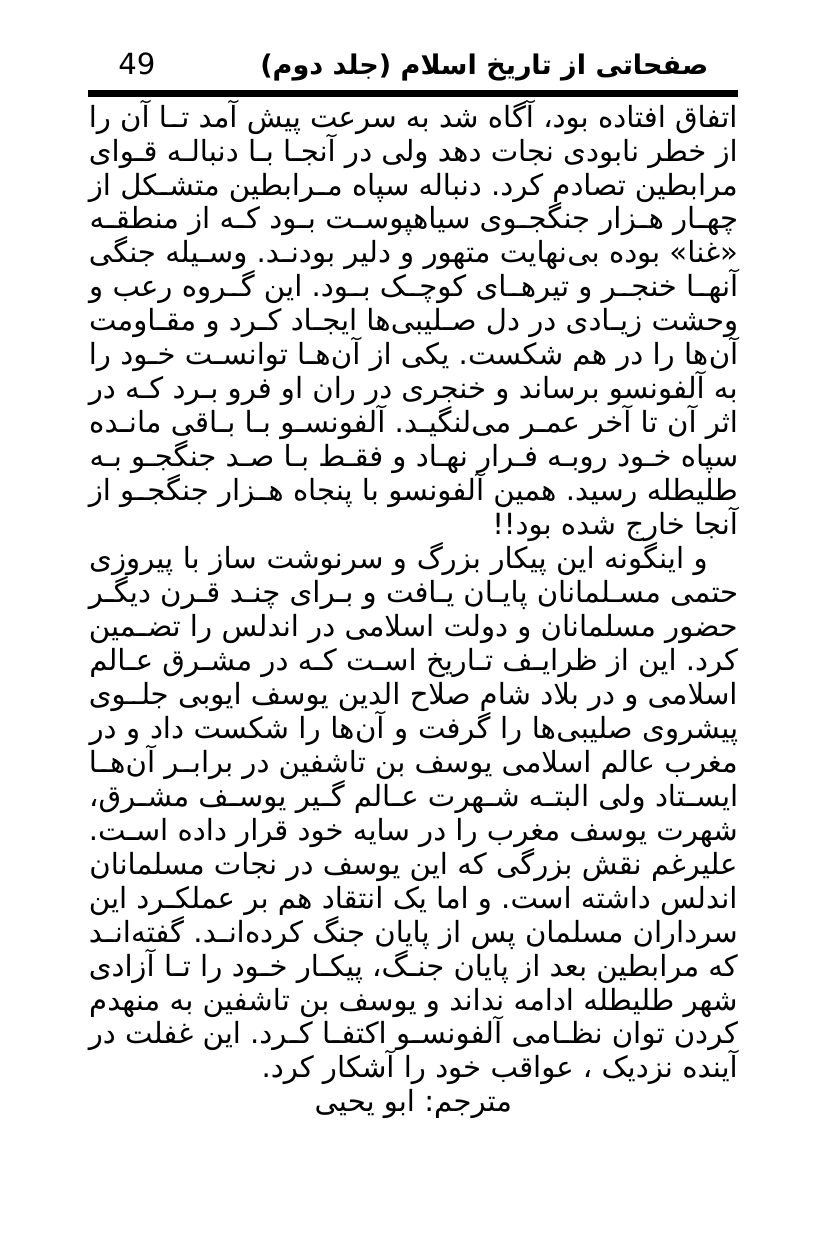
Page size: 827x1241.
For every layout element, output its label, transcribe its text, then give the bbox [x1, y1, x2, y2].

text مترجم: ابو یحیی [89, 1085, 738, 1119]
text و اینگونه این پیکار بزرگ و سرنوشت ساز با پیروزی حتمی مسلمانان پایان یافت و برای چند قرن دیگر حضور مسلمانان و دولت اسلامی در اندلس را تضمین کرد. این از ظرایف تاریخ است که در مشرق عالم اسلامی و در بلاد شام صلاح الدین یوسف ایوبی جلوی پیشروی صلیبی‌ها را گرفت و آن‌ها را شکست داد و در مغرب عالم اسلامی یوسف بن تاشفین در برابر آن‌ها ایستاد ولی البته شهرت عالم گیر یوسف مشرق، شهرت یوسف مغرب را در سایه خود قرار داده است. علیرغم نقش بزرگی که این یوسف در نجات مسلمانان اندلس داشته است. و اما یک انتقاد هم بر عملکرد این سرداران مسلمان پس از پایان جنگ کرده‌اند. گفته‌اند که مرابطین بعد از پایان جنگ، پیکار خود را تا آزادی شهر طلیطله ادامه نداند و یوسف بن تاشفین به منهدم کردن توان نظامی آلفونسو اکتفا کرد. این غفلت در آینده نزدیک ، عواقب خود را آشکار کرد. [89, 541, 738, 1085]
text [89, 100, 738, 541]
